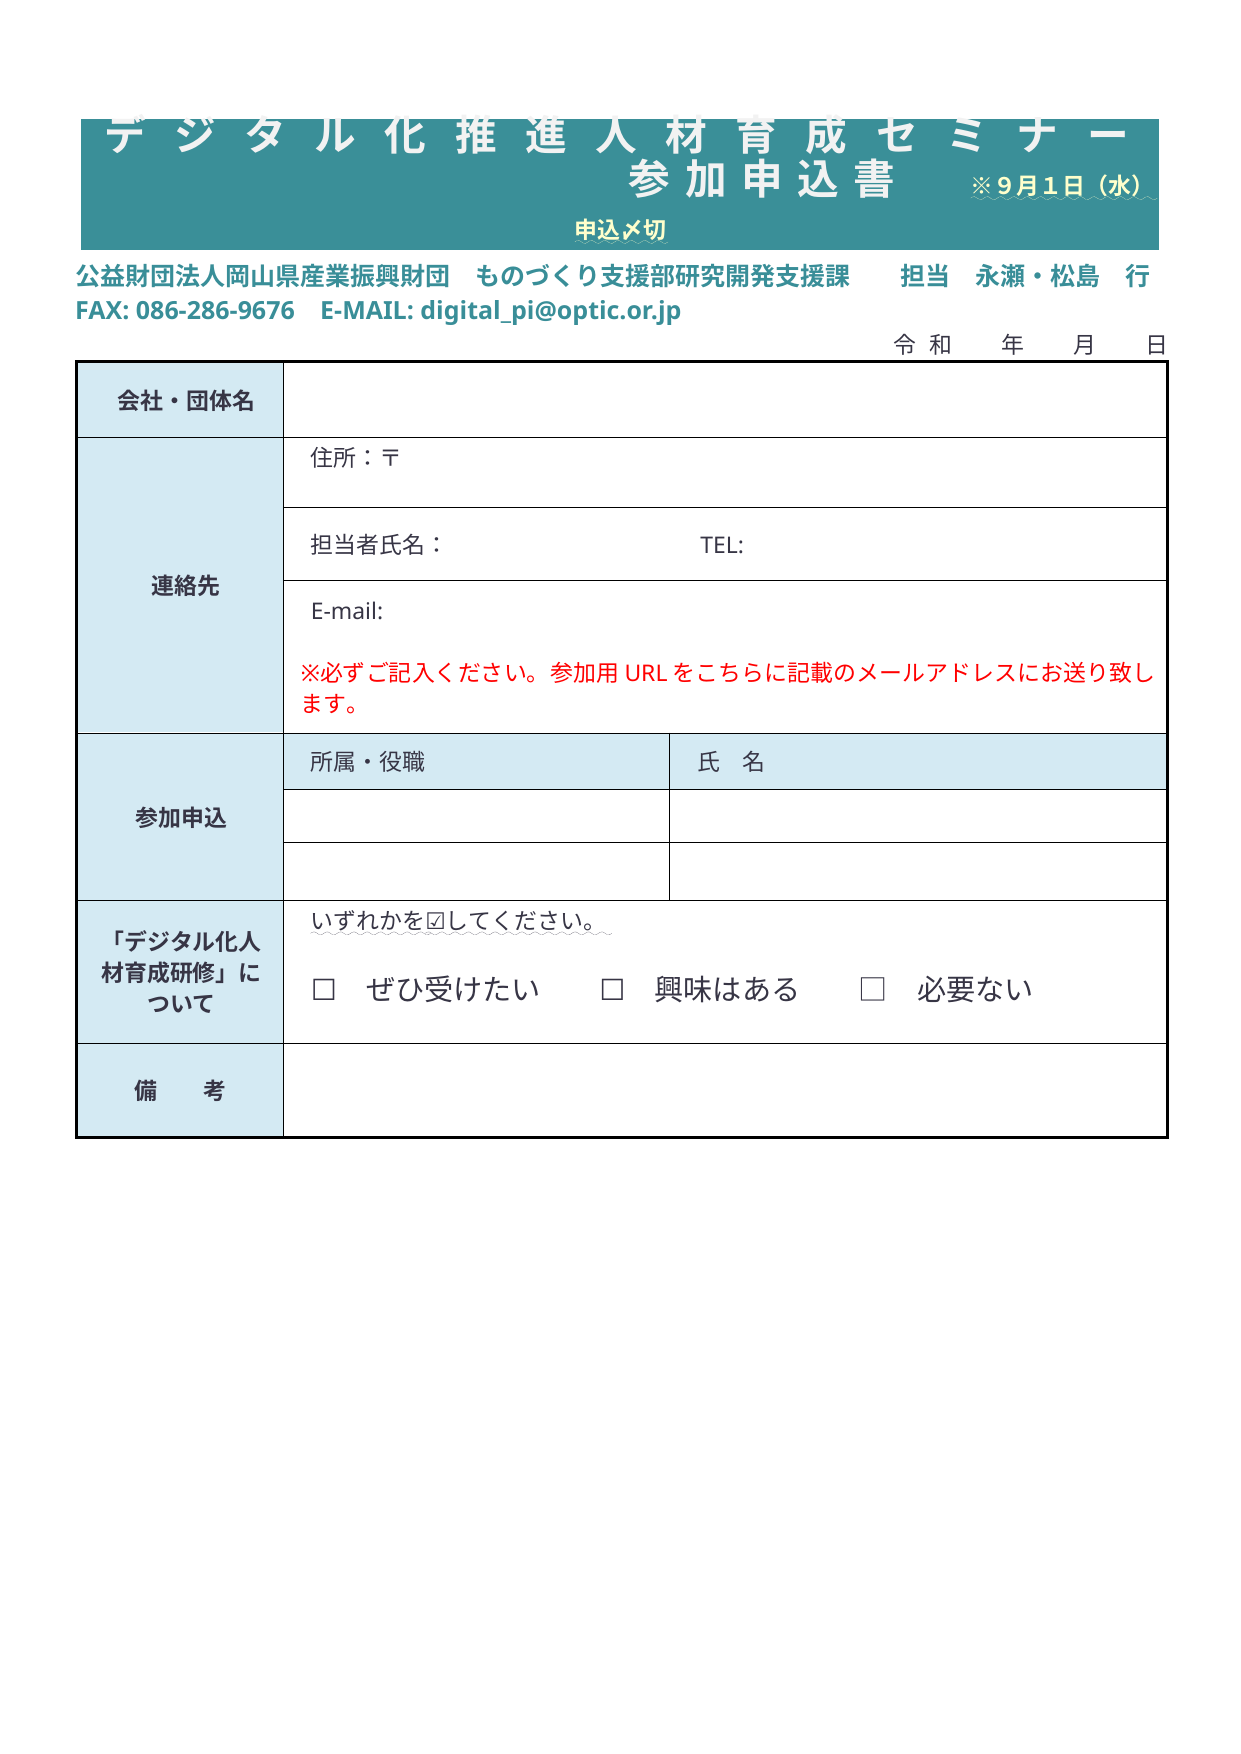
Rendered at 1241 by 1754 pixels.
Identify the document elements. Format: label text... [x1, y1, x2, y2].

table_header 会社・団体名 [78, 363, 283, 437]
table_cell 参加申込 [78, 734, 283, 900]
table_cell E-mail: ※必ずご記入ください。参加用URLをこちらに記載のメールアドレスにお送り致します。 [284, 581, 1166, 732]
text 令和 年 月 日 [75, 327, 1168, 360]
table_cell 担当者氏名： TEL: [284, 508, 1166, 580]
table_cell 所属・役職 [284, 734, 669, 789]
table_cell [670, 790, 1166, 842]
table_cell いずれかを☑してください。 ☐ ぜひ受けたい ☐ 興味はある □ 必要ない [284, 901, 1166, 1043]
table_cell 備 考 [78, 1044, 283, 1136]
table_cell [670, 843, 1166, 900]
text FAX: 086-286-9676 E-MAIL: digital_pi@optic.or.jp [75, 293, 1165, 327]
table_cell [284, 843, 669, 900]
table_cell 住所：〒 [284, 438, 1166, 507]
table_cell [284, 790, 669, 842]
table_cell 「デジタル化人材育成研修」について [78, 901, 283, 1043]
table_cell [284, 1044, 1166, 1136]
table_cell 氏 名 [670, 734, 1166, 789]
table_header [284, 363, 1166, 437]
table_cell 連絡先 [78, 438, 283, 732]
text 公益財団法人岡山県産業振興財団 ものづくり支援部研究開発支援課 担当 永瀬・松島 行 [75, 256, 1165, 293]
